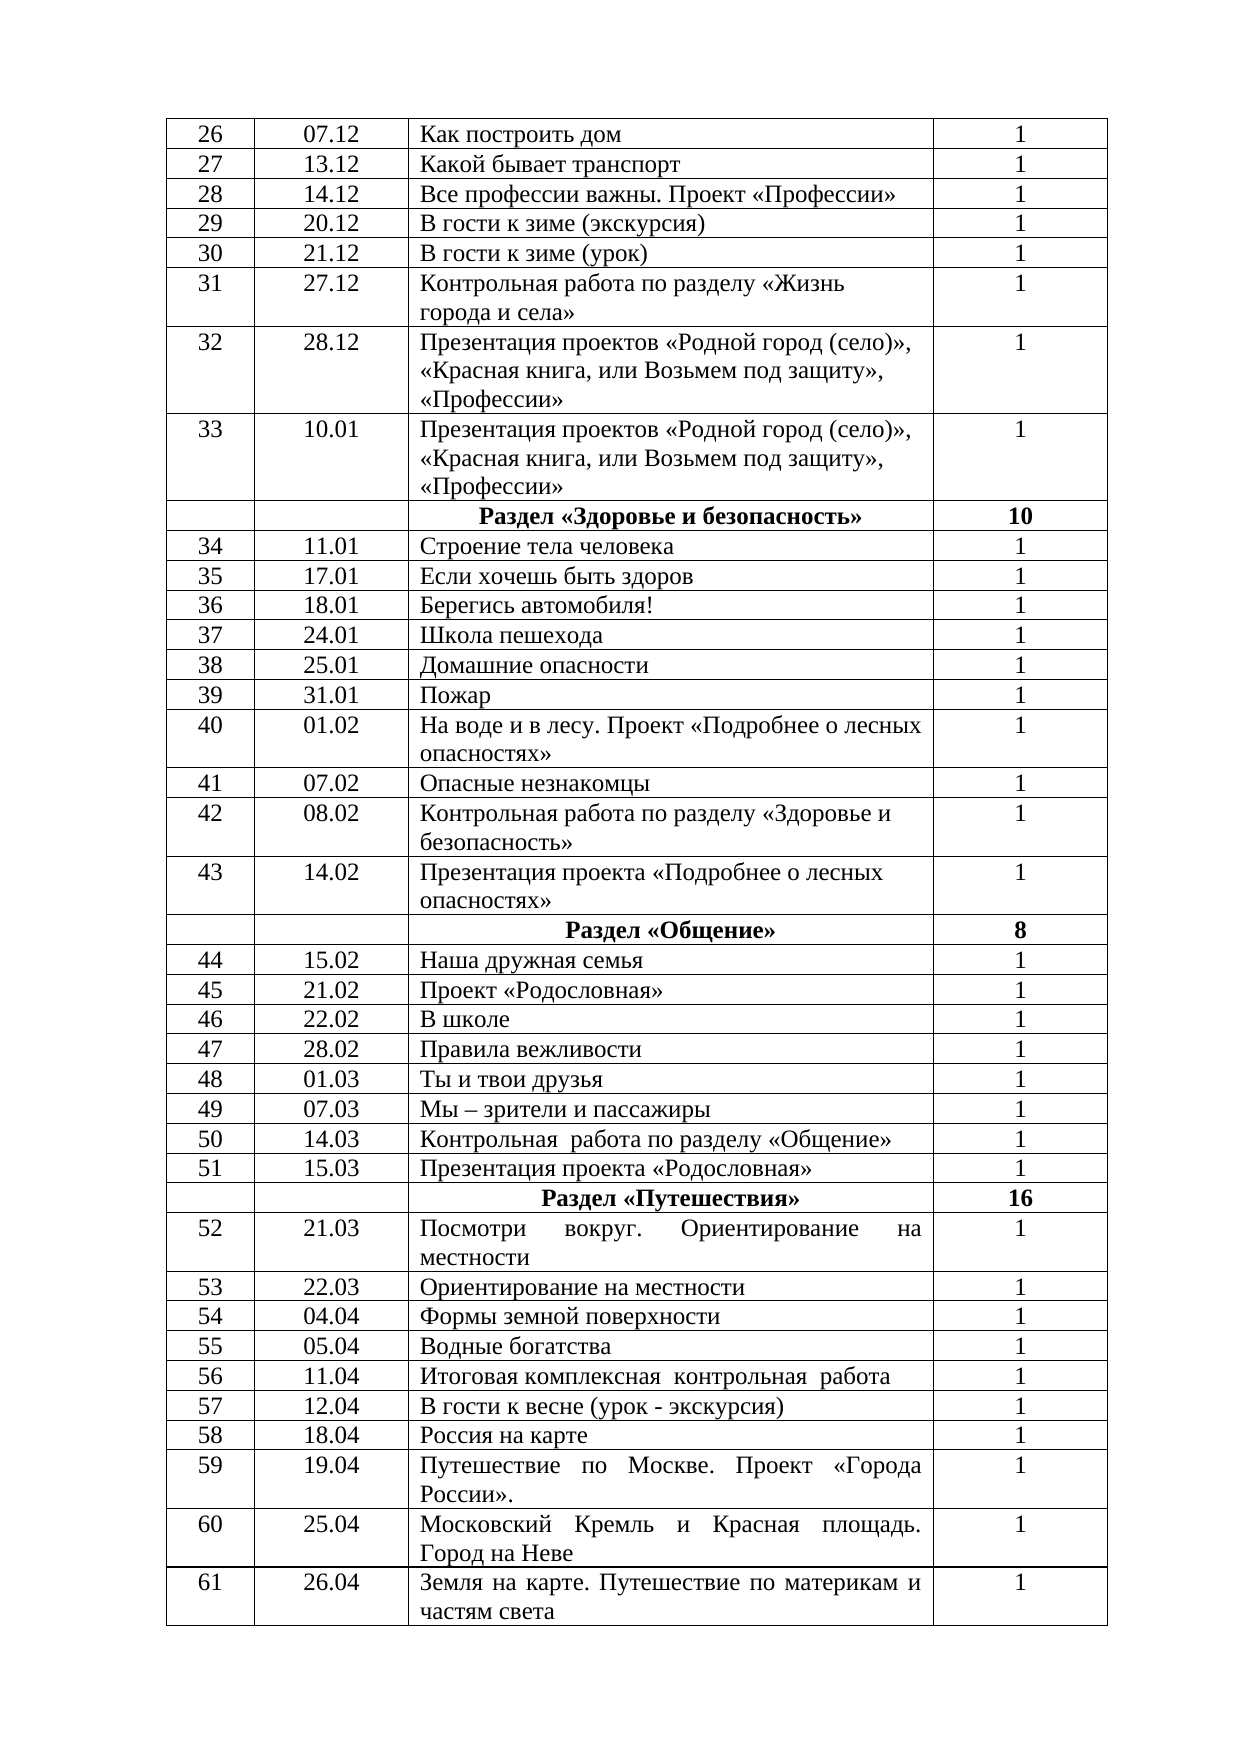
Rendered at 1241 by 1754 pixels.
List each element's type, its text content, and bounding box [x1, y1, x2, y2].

table_cell 28 [167, 179, 254, 207]
table_cell Раздел «Путешествия» [409, 1183, 933, 1212]
table_cell 26 [167, 119, 254, 148]
table_cell 1 [934, 1064, 1107, 1093]
table_cell 46 [167, 1005, 254, 1033]
table_cell Раздел «Общение» [409, 915, 933, 944]
table_cell Раздел «Здоровье и безопасность» [409, 501, 933, 530]
table_cell 20.12 [255, 209, 408, 237]
table_cell 1 [934, 327, 1107, 413]
table_cell 26.04 [255, 1568, 408, 1625]
table_cell 14.02 [255, 857, 408, 914]
table_cell 1 [934, 1154, 1107, 1182]
table_cell 15.02 [255, 945, 408, 974]
table_cell 1 [934, 1005, 1107, 1033]
table_cell 1 [934, 1568, 1107, 1625]
table_cell 1 [934, 620, 1107, 649]
table_cell 59 [167, 1450, 254, 1508]
table_cell 11.01 [255, 531, 408, 560]
table_cell На воде и в лесу. Проект «Подробнее о лесных опасностях» [409, 710, 933, 767]
table_cell 21.02 [255, 975, 408, 1003]
table_cell 1 [934, 1301, 1107, 1330]
table_cell 01.02 [255, 710, 408, 767]
table_cell 1 [934, 149, 1107, 178]
table_cell 48 [167, 1064, 254, 1093]
table_cell Презентация проектов «Родной город (село)», «Красная книга, или Возьмем под защиту», «Профессии» [409, 414, 933, 500]
table_cell 52 [167, 1213, 254, 1271]
table_cell 1 [934, 238, 1107, 267]
table_cell 55 [167, 1331, 254, 1360]
table_cell 28.02 [255, 1034, 408, 1063]
table_cell 16 [934, 1183, 1107, 1212]
table_cell 1 [934, 1421, 1107, 1449]
table_cell 1 [934, 1331, 1107, 1360]
table_cell 1 [934, 414, 1107, 500]
table_cell 25.01 [255, 650, 408, 679]
table_cell [167, 1183, 254, 1212]
table_cell 1 [934, 209, 1107, 237]
table_cell [167, 915, 254, 944]
table_cell 34 [167, 531, 254, 560]
table_cell 22.02 [255, 1005, 408, 1033]
table_cell 14.03 [255, 1124, 408, 1152]
table_cell В гости к зиме (экскурсия) [409, 209, 933, 237]
table_cell Московский Кремль и Красная площадь. Город на Неве [409, 1509, 933, 1566]
table_cell 1 [934, 561, 1107, 589]
table_cell Строение тела человека [409, 531, 933, 560]
table_cell 1 [934, 1034, 1107, 1063]
table_cell 53 [167, 1272, 254, 1300]
table_cell Берегись автомобиля! [409, 591, 933, 619]
table_cell Формы земной поверхности [409, 1301, 933, 1330]
table_cell 1 [934, 650, 1107, 679]
table_cell Посмотри вокруг. Ориентирование на местности [409, 1213, 933, 1271]
table_cell 19.04 [255, 1450, 408, 1508]
table_cell 57 [167, 1391, 254, 1419]
table_cell 07.03 [255, 1094, 408, 1123]
table_cell Правила вежливости [409, 1034, 933, 1063]
table_cell Земля на карте. Путешествие по материкам и частям света [409, 1568, 933, 1625]
table_cell 27 [167, 149, 254, 178]
table_cell 05.04 [255, 1331, 408, 1360]
table_cell Какой бывает транспорт [409, 149, 933, 178]
table_cell [167, 501, 254, 530]
table_cell Ориентирование на местности [409, 1272, 933, 1300]
table_cell 1 [934, 1450, 1107, 1508]
table_cell 21.12 [255, 238, 408, 267]
table_cell 11.04 [255, 1361, 408, 1390]
table_cell 1 [934, 1124, 1107, 1152]
table_cell 1 [934, 1094, 1107, 1123]
table_cell 31.01 [255, 680, 408, 709]
table_cell 13.12 [255, 149, 408, 178]
table_cell 1 [934, 798, 1107, 856]
table_cell Презентация проектов «Родной город (село)», «Красная книга, или Возьмем под защиту», «Профессии» [409, 327, 933, 413]
table_cell 1 [934, 179, 1107, 207]
table_cell 24.01 [255, 620, 408, 649]
table_cell 1 [934, 1361, 1107, 1390]
table_cell [255, 1183, 408, 1212]
table_cell В школе [409, 1005, 933, 1033]
table_cell 27.12 [255, 268, 408, 326]
table_cell 33 [167, 414, 254, 500]
table_cell 10.01 [255, 414, 408, 500]
table_cell 1 [934, 268, 1107, 326]
table_cell 29 [167, 209, 254, 237]
table_cell 45 [167, 975, 254, 1003]
table_cell 17.01 [255, 561, 408, 589]
table_cell 8 [934, 915, 1107, 944]
table_cell Пожар [409, 680, 933, 709]
table_cell 61 [167, 1568, 254, 1625]
table_cell 32 [167, 327, 254, 413]
table_cell [255, 501, 408, 530]
table_cell 54 [167, 1301, 254, 1330]
table_cell 15.03 [255, 1154, 408, 1182]
table_cell В гости к весне (урок - экскурсия) [409, 1391, 933, 1419]
table_cell 37 [167, 620, 254, 649]
table_cell [255, 915, 408, 944]
table_cell Все профессии важны. Проект «Профессии» [409, 179, 933, 207]
table_cell 50 [167, 1124, 254, 1152]
table_cell 41 [167, 768, 254, 797]
table_cell Презентация проекта «Родословная» [409, 1154, 933, 1182]
table_cell Путешествие по Москве. Проект «Города России». [409, 1450, 933, 1508]
table_cell Наша дружная семья [409, 945, 933, 974]
table_cell 60 [167, 1509, 254, 1566]
table_cell 58 [167, 1421, 254, 1449]
table_cell 25.04 [255, 1509, 408, 1566]
table_cell 1 [934, 768, 1107, 797]
table_cell 22.03 [255, 1272, 408, 1300]
table_cell 21.03 [255, 1213, 408, 1271]
table_cell 1 [934, 975, 1107, 1003]
table_cell 1 [934, 531, 1107, 560]
table_cell 31 [167, 268, 254, 326]
table_cell 44 [167, 945, 254, 974]
table_cell Если хочешь быть здоров [409, 561, 933, 589]
table_cell 49 [167, 1094, 254, 1123]
table_cell 43 [167, 857, 254, 914]
table_cell 14.12 [255, 179, 408, 207]
table_cell 1 [934, 591, 1107, 619]
table_cell Итоговая комплексная контрольная работа [409, 1361, 933, 1390]
table_cell 30 [167, 238, 254, 267]
table_cell 1 [934, 1213, 1107, 1271]
table_cell 01.03 [255, 1064, 408, 1093]
table_cell Ты и твои друзья [409, 1064, 933, 1093]
table_cell Контрольная работа по разделу «Жизнь города и села» [409, 268, 933, 326]
table_cell 40 [167, 710, 254, 767]
table_cell 04.04 [255, 1301, 408, 1330]
table_cell 1 [934, 1272, 1107, 1300]
table_cell 18.04 [255, 1421, 408, 1449]
table_cell В гости к зиме (урок) [409, 238, 933, 267]
table_cell Водные богатства [409, 1331, 933, 1360]
table_cell Школа пешехода [409, 620, 933, 649]
table_cell 38 [167, 650, 254, 679]
table_cell 42 [167, 798, 254, 856]
table_cell 18.01 [255, 591, 408, 619]
table_cell 1 [934, 1509, 1107, 1566]
table_cell 1 [934, 857, 1107, 914]
table_cell Россия на карте [409, 1421, 933, 1449]
table_cell Опасные незнакомцы [409, 768, 933, 797]
table_cell Контрольная работа по разделу «Общение» [409, 1124, 933, 1152]
table_cell Мы – зрители и пассажиры [409, 1094, 933, 1123]
table_cell 56 [167, 1361, 254, 1390]
table_cell 07.12 [255, 119, 408, 148]
table_cell 36 [167, 591, 254, 619]
table_cell 12.04 [255, 1391, 408, 1419]
table_cell 35 [167, 561, 254, 589]
table_cell Презентация проекта «Подробнее о лесных опасностях» [409, 857, 933, 914]
table_cell 51 [167, 1154, 254, 1182]
table_cell 47 [167, 1034, 254, 1063]
table_cell 08.02 [255, 798, 408, 856]
table_cell 39 [167, 680, 254, 709]
table_cell 1 [934, 1391, 1107, 1419]
table_cell 10 [934, 501, 1107, 530]
table_cell Контрольная работа по разделу «Здоровье и безопасность» [409, 798, 933, 856]
table_cell 07.02 [255, 768, 408, 797]
table_cell Проект «Родословная» [409, 975, 933, 1003]
table_cell 1 [934, 680, 1107, 709]
table_cell 28.12 [255, 327, 408, 413]
table_cell 1 [934, 945, 1107, 974]
table_cell Как построить дом [409, 119, 933, 148]
table_cell 1 [934, 119, 1107, 148]
table_cell Домашние опасности [409, 650, 933, 679]
table_cell 1 [934, 710, 1107, 767]
